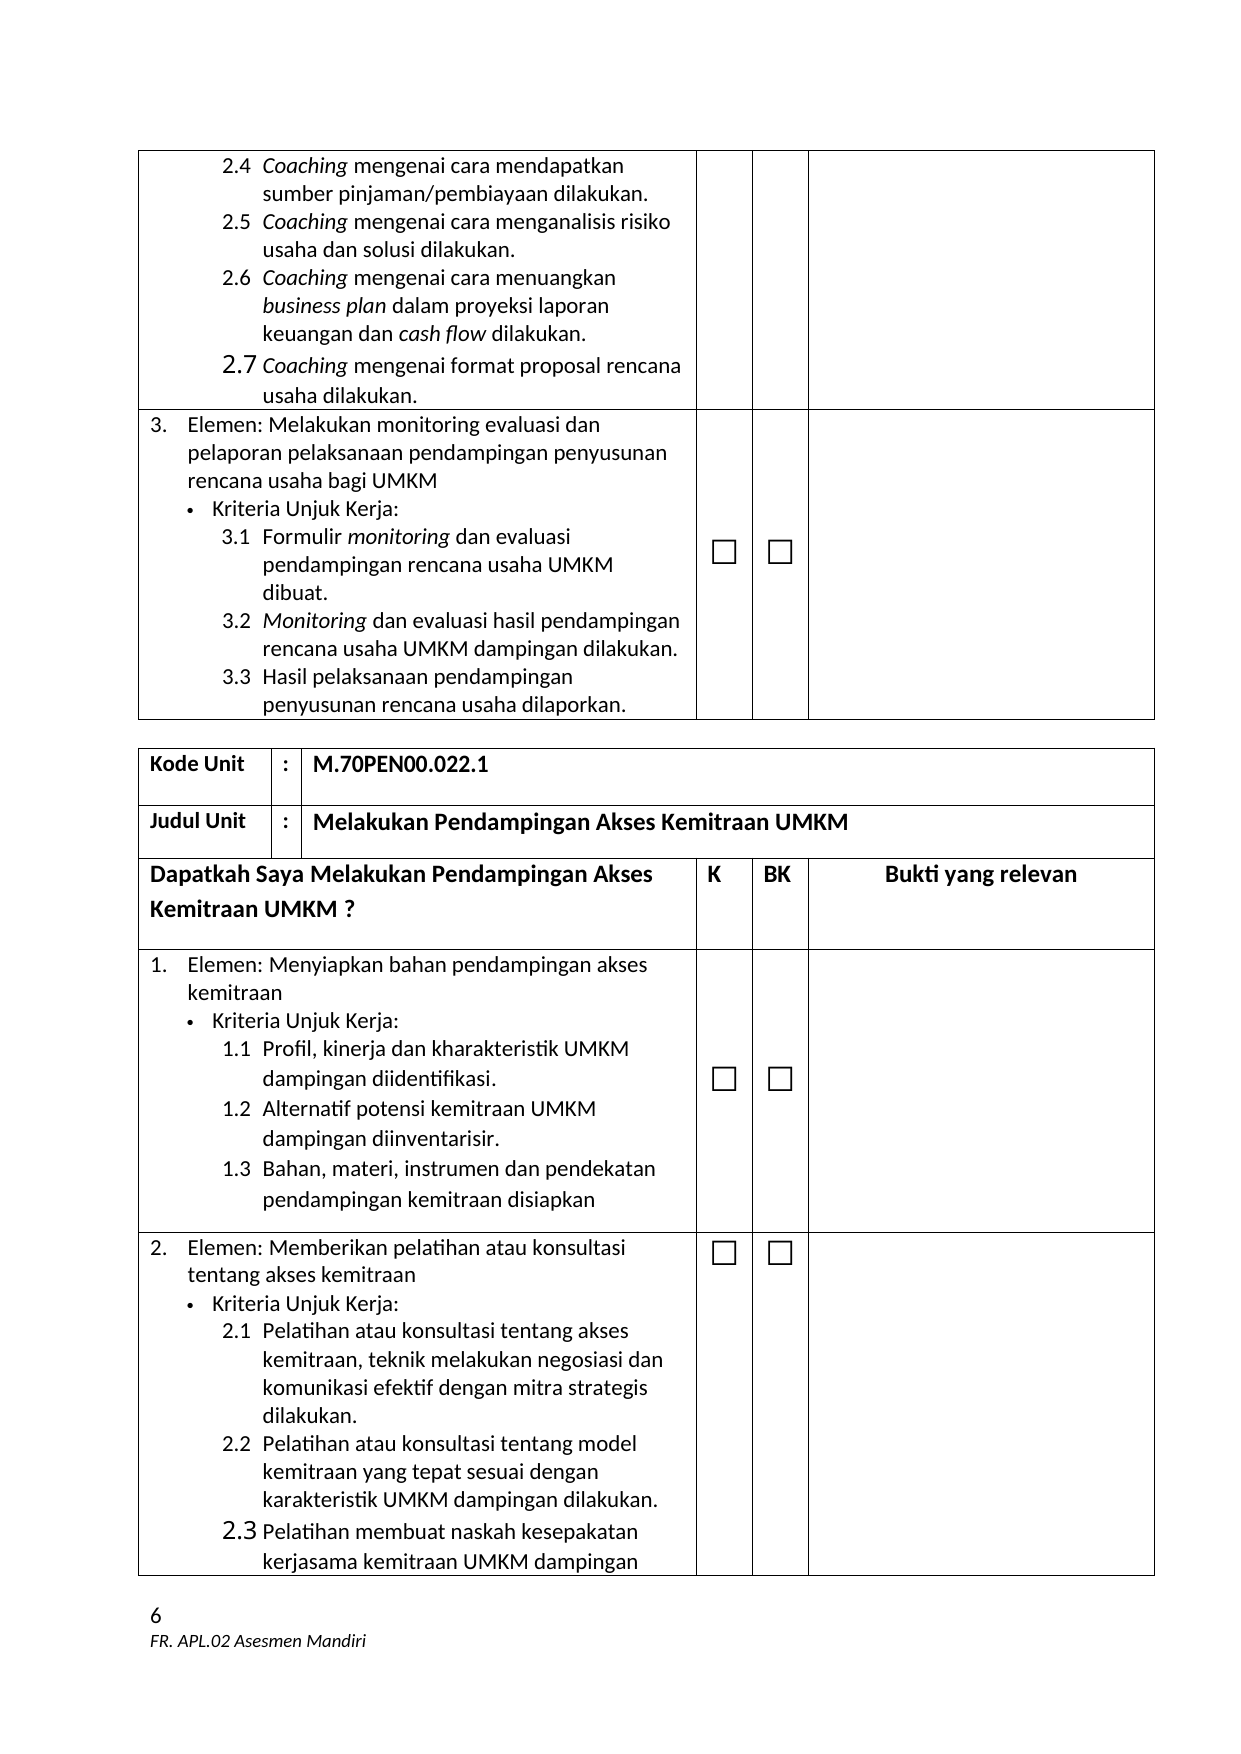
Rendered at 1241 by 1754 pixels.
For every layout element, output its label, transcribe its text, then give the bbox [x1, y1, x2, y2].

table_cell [139, 151, 696, 409]
table_header M.70PEN00.022.1 [302, 749, 1154, 805]
table_cell Judul Unit [139, 806, 271, 857]
table_header Kode Unit [139, 749, 271, 805]
table_cell BK [753, 859, 808, 949]
table_cell [809, 950, 1154, 1232]
table_header : [272, 749, 301, 805]
table_cell [809, 410, 1154, 718]
table_cell Elemen: Menyiapkan bahan pendampingan akses kemitraan Kriteria Unjuk Kerja: Profil, kinerja dan kharakteristik UMKM dampingan diidentifikasi. Alternatif potensi kemitraan UMKM dampingan diinventarisir. Bahan, materi, instrumen dan pendekatan pendampingan kemitraan disiapkan [139, 950, 696, 1232]
table_cell Bukti yang relevan [809, 859, 1154, 949]
table_cell [809, 1233, 1154, 1575]
table_cell Elemen: Melakukan monitoring evaluasi dan pelaporan pelaksanaan pendampingan penyusunan rencana usaha bagi UMKM Kriteria Unjuk Kerja: Formulir monitoring dan evaluasi pendampingan rencana usaha UMKM dibuat. Monitoring dan evaluasi hasil pendampingan rencana usaha UMKM dampingan dilakukan. Hasil pelaksanaan pendampingan penyusunan rencana usaha dilaporkan. [139, 410, 696, 718]
table_cell K [697, 859, 752, 949]
table_cell Dapatkah Saya Melakukan Pendampingan Akses Kemitraan UMKM ? [139, 859, 696, 949]
table_cell Melakukan Pendampingan Akses Kemitraan UMKM [302, 806, 1154, 857]
table_cell : [272, 806, 301, 857]
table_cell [139, 1233, 696, 1575]
table_cell [809, 151, 1154, 409]
